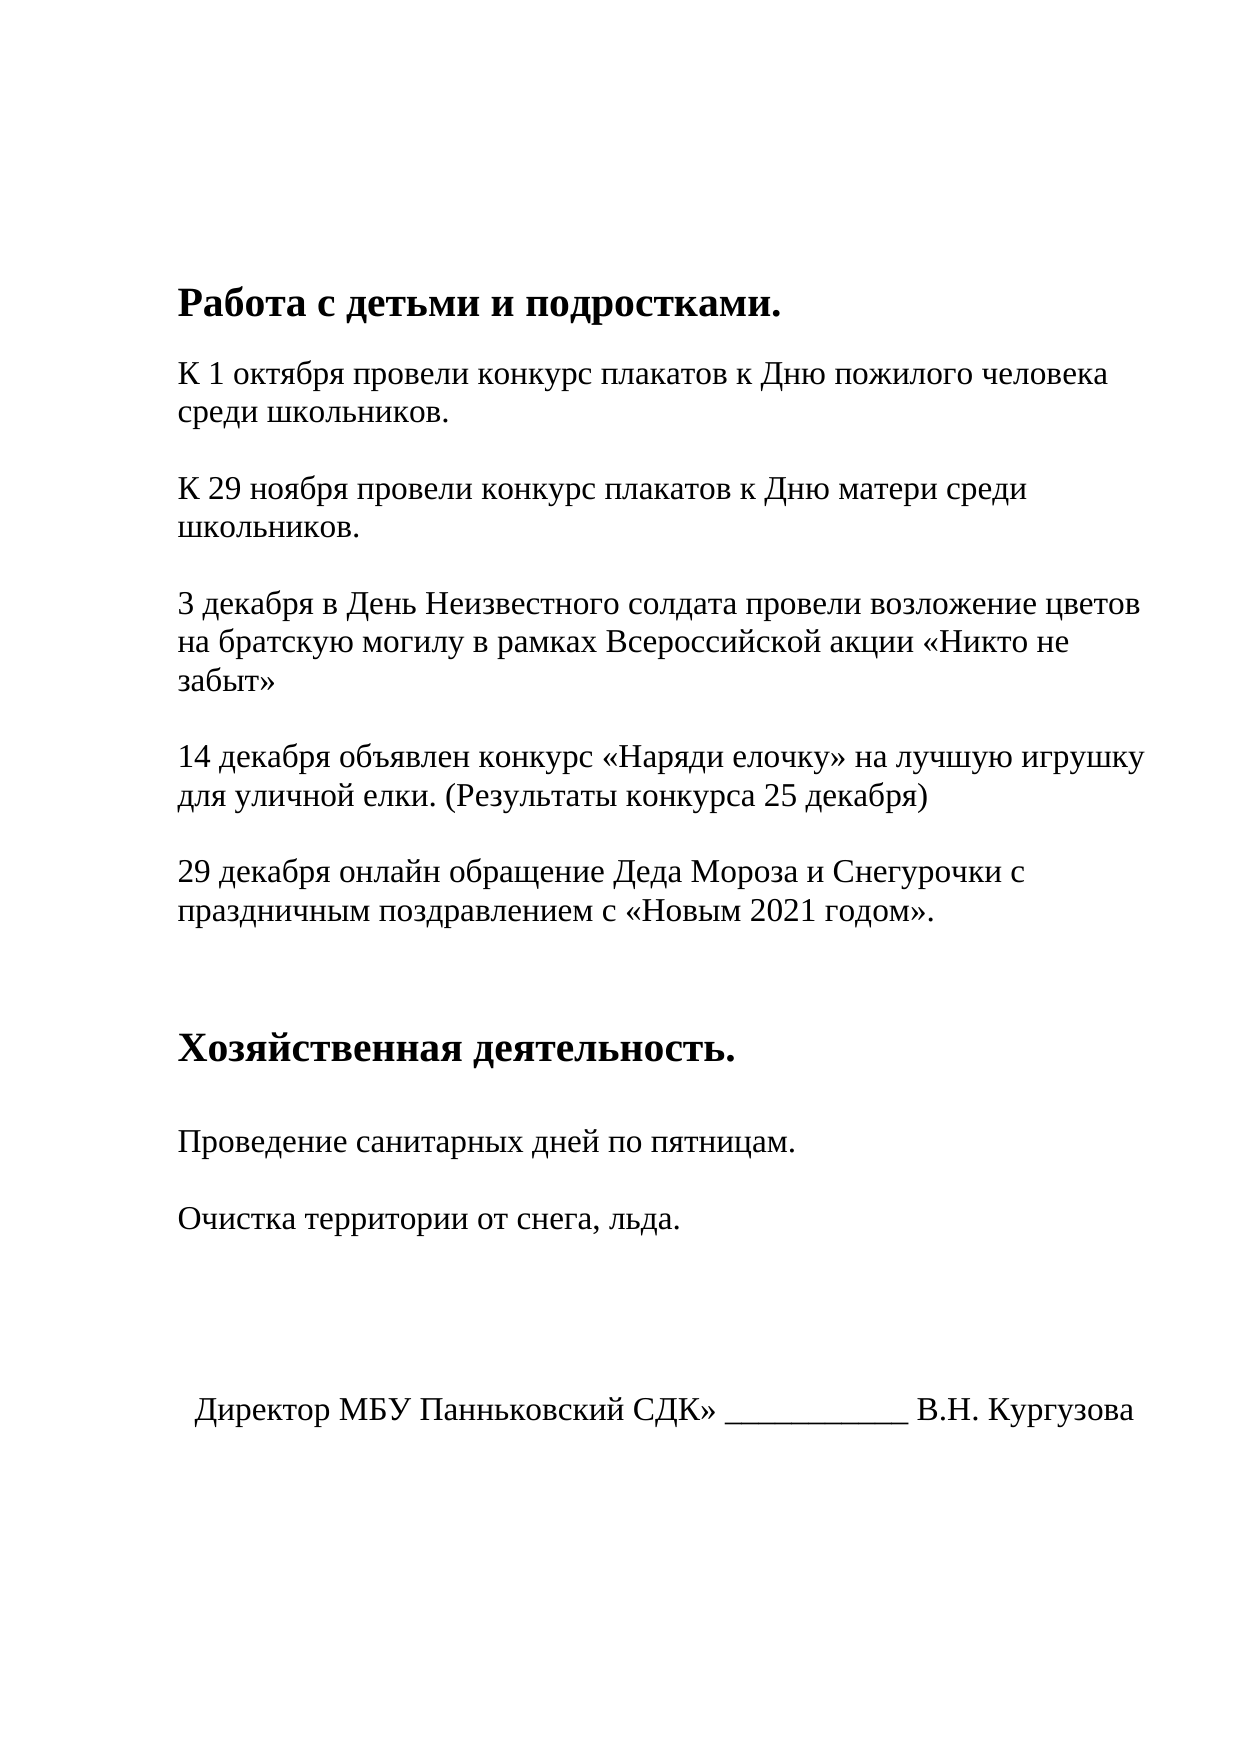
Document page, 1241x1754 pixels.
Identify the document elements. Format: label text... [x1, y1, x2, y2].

text Директор МБУ Панньковский СДК» ___________ В.Н. Кургузова [177, 1389, 1152, 1428]
text 29 декабря онлайн обращение Деда Мороза и Снегурочки с праздничным поздравлением с «Новым 2021 годом». [177, 851, 1152, 928]
text К 1 октября провели конкурс плакатов к Дню пожилого человека среди школьников. [177, 353, 1152, 430]
text Хозяйственная деятельность. [177, 1022, 1152, 1070]
text 14 декабря объявлен конкурс «Наряди елочку» на лучшую игрушку для уличной елки. (Результаты конкурса 25 декабря) [177, 736, 1152, 813]
text К 29 ноября провели конкурс плакатов к Дню матери среди школьников. [177, 468, 1152, 545]
text 3 декабря в День Неизвестного солдата провели возложение цветов на братскую могилу в рамках Всероссийской акции «Никто не забыт» [177, 583, 1152, 698]
text Проведение санитарных дней по пятницам. [177, 1121, 1152, 1159]
text Работа с детьми и подростками. [177, 277, 1152, 325]
text Очистка территории от снега, льда. [177, 1198, 1152, 1236]
